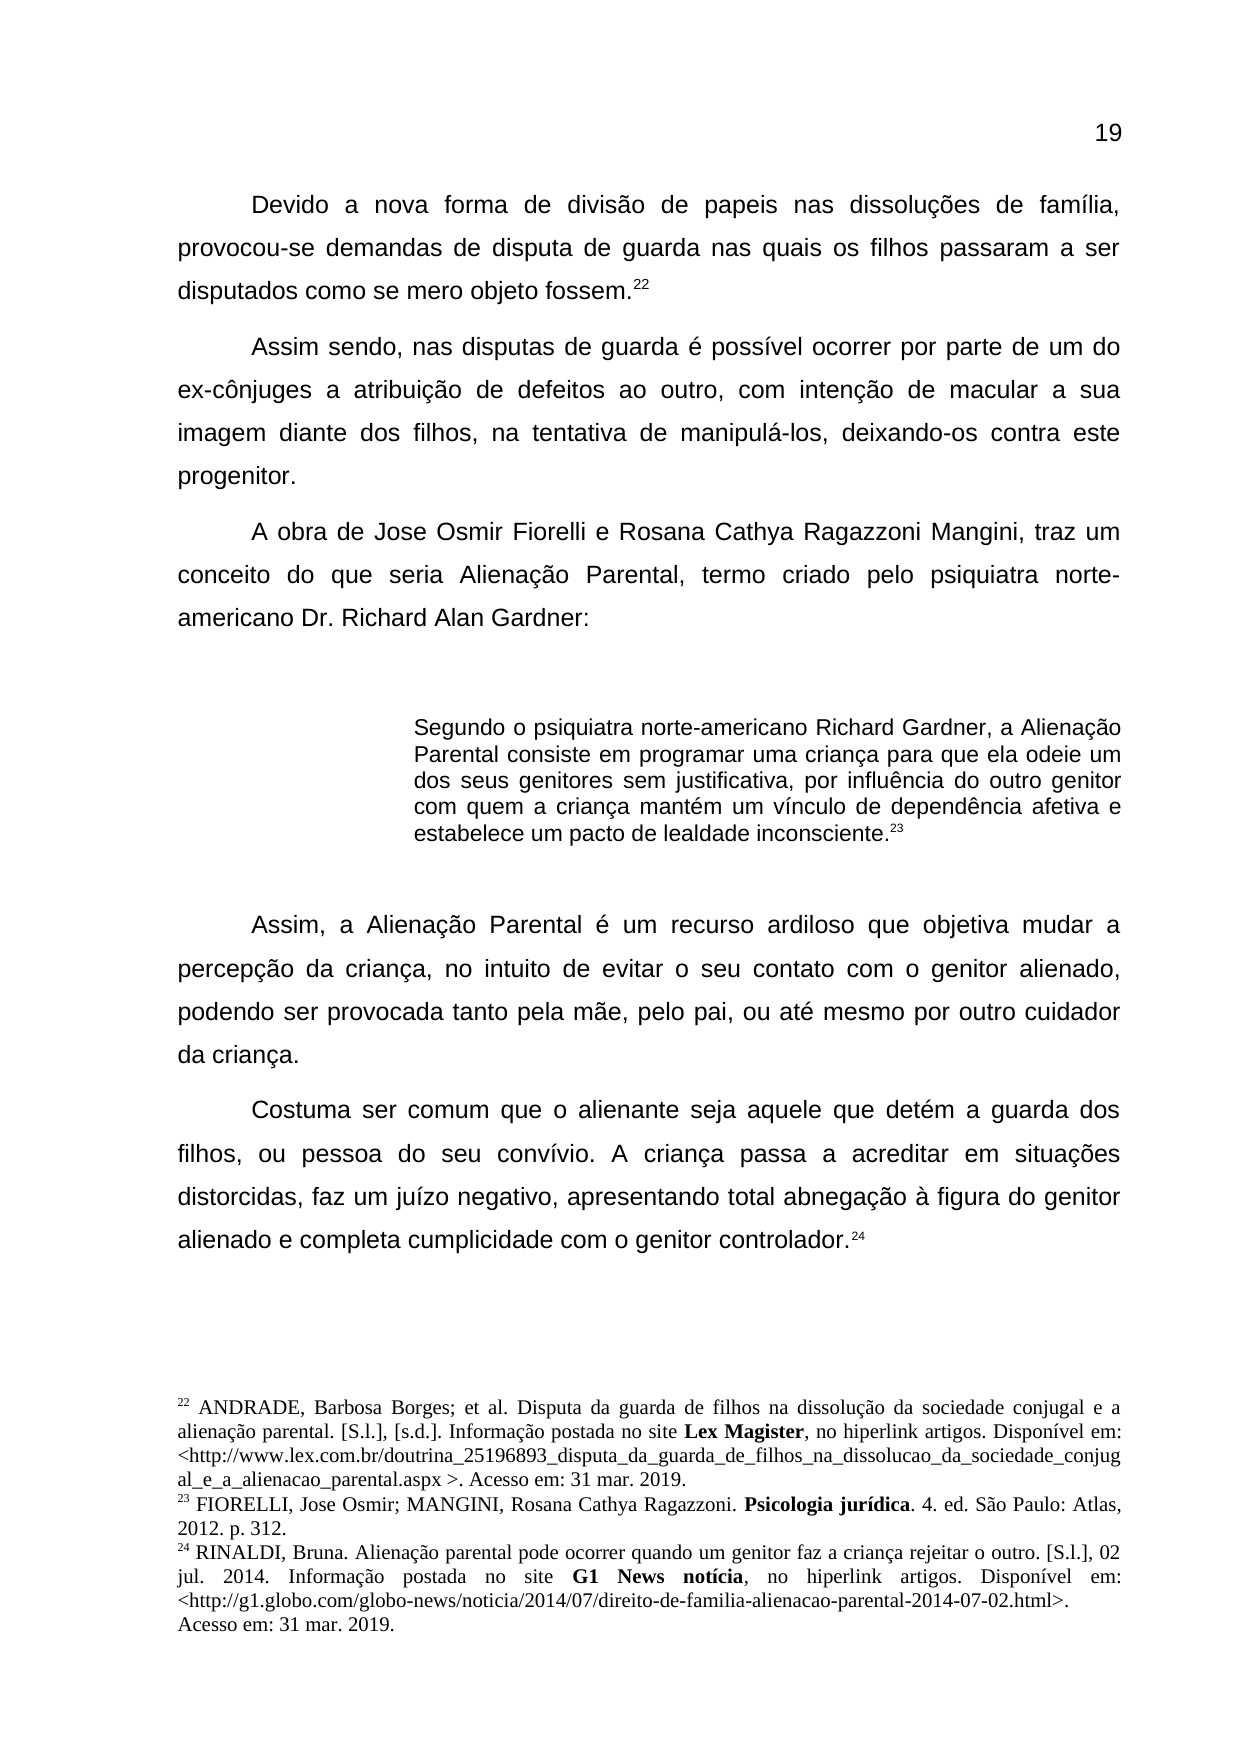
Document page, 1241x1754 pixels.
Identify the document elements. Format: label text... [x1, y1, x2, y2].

text Costuma ser comum que o alienante seja aquele que detém a guarda dos filhos, ou pessoa do seu convívio. A criança passa a acreditar em situações distorcidas, faz um juízo negativo, apresentando total abnegação à figura do genitor alienado e completa cumplicidade com o genitor controlador. [177, 1096, 1122, 1254]
text A obra de Jose Osmir Fiorelli e Rosana Cathya Ragazzoni Mangini, traz um conceito do que seria Alienação Parental, termo criado pelo psiquiatra norte-americano Dr. Richard Alan Gardner: [177, 517, 1122, 632]
text Assim sendo, nas disputas de guarda é possível ocorrer por parte de um do ex-cônjuges a atribuição de defeitos ao outro, com intenção de macular a sua imagem diante dos filhos, na tentativa de manipulá-los, deixando-os contra este progenitor. [177, 332, 1122, 490]
text Segundo o psiquiatra norte-americano Richard Gardner, a Alienação Parental consiste em programar uma criança para que ela odeie um dos seus genitores sem justificativa, por influência do outro genitor com quem a criança mantém um vínculo de dependência afetiva e estabelece um pacto de lealdade inconsciente. [413, 714, 1122, 846]
text Devido a nova forma de divisão de papeis nas dissoluções de família, provocou-se demandas de disputa de guarda nas quais os filhos passaram a ser disputados como se mero objeto fossem. [177, 190, 1122, 305]
text Assim, a Alienação Parental é um recurso ardiloso que objetiva mudar a percepção da criança, no intuito de evitar o seu contato com o genitor alienado, podendo ser provocada tanto pela mãe, pelo pai, ou até mesmo por outro cuidador da criança. [177, 911, 1122, 1069]
